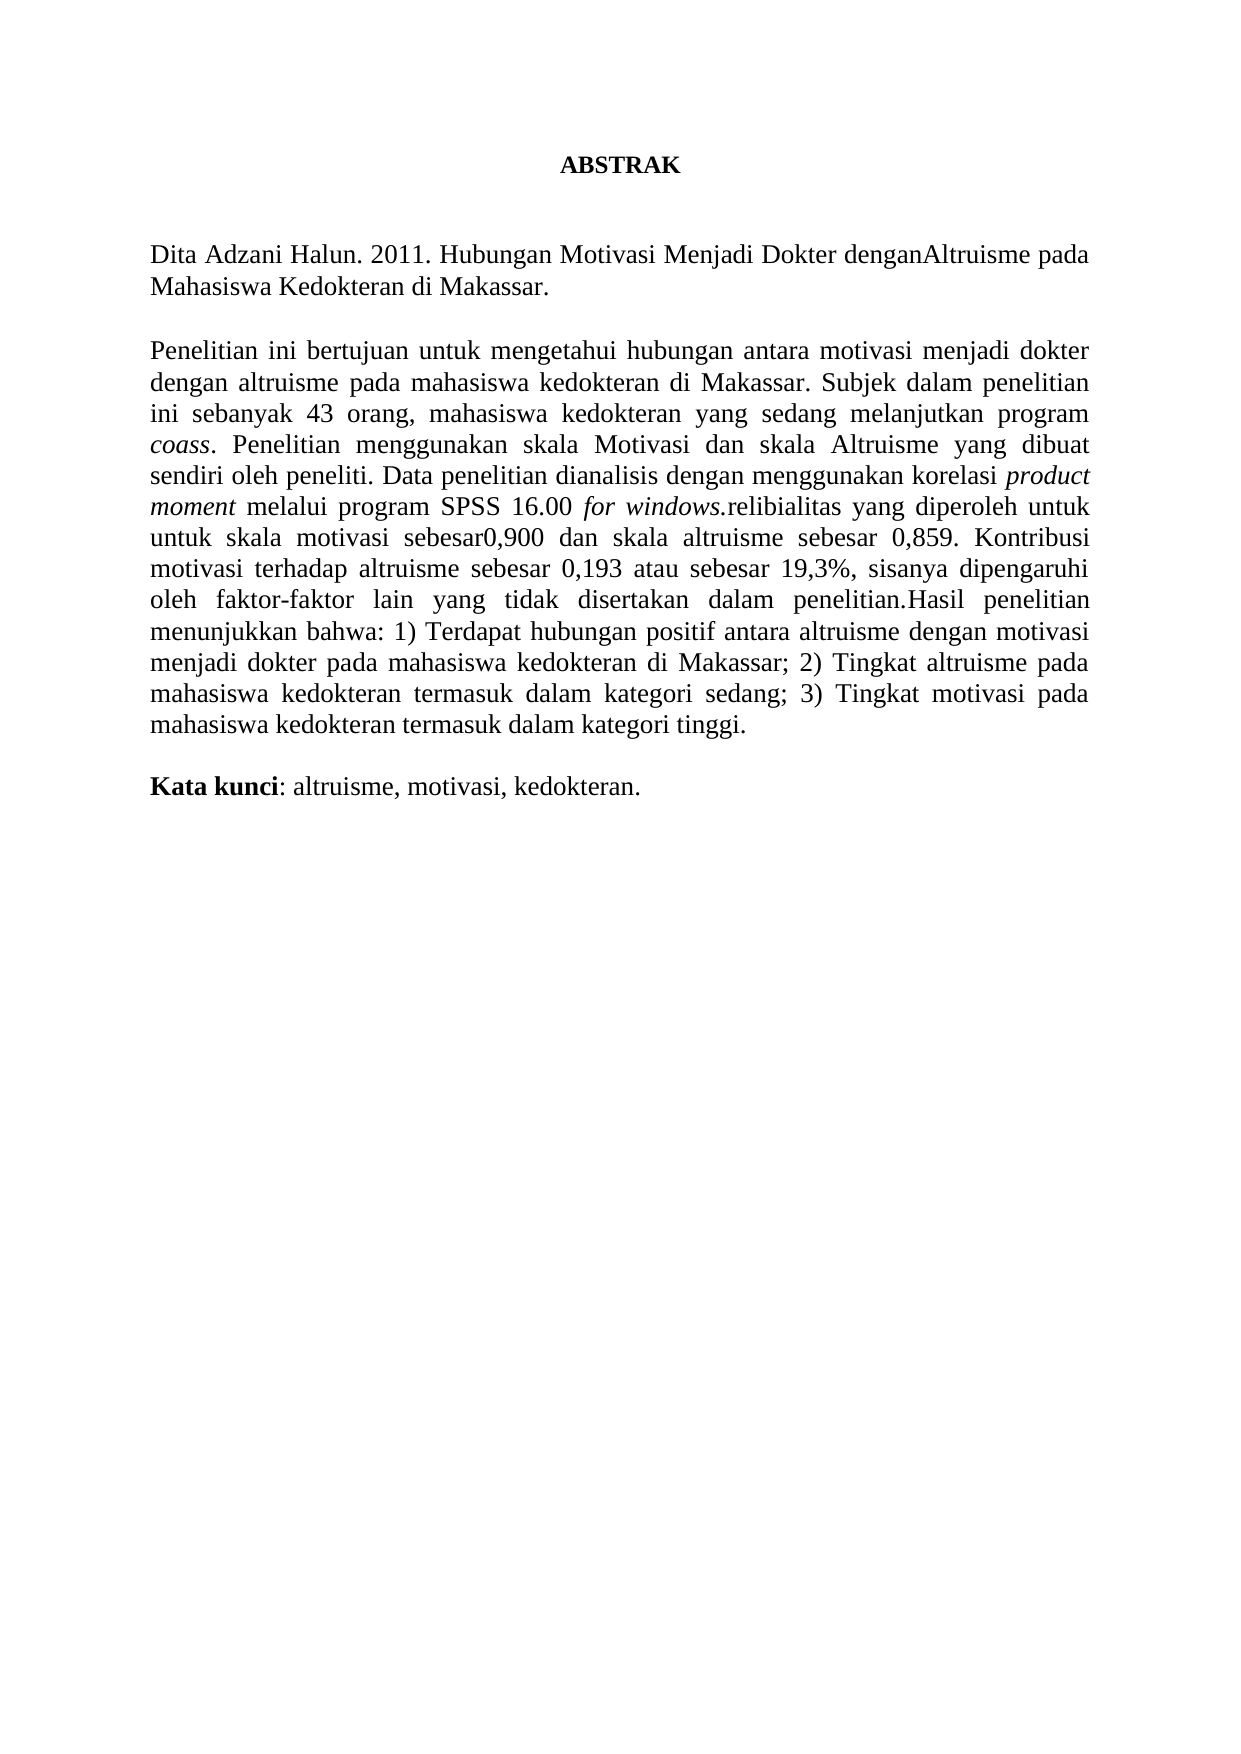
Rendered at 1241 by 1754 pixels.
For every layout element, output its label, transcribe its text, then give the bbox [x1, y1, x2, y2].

text Dita Adzani Halun. 2011. Hubungan Motivasi Menjadi Dokter denganAltruisme pada Mahasiswa Kedokteran di Makassar. [150, 239, 1090, 301]
text Kata kunci: altruisme, motivasi, kedokteran. [150, 771, 1090, 802]
text Penelitian ini bertujuan untuk mengetahui hubungan antara motivasi menjadi dokter dengan altruisme pada mahasiswa kedokteran di Makassar. Subjek dalam penelitian ini sebanyak 43 orang, mahasiswa kedokteran yang sedang melanjutkan program coass. Penelitian menggunakan skala Motivasi dan skala Altruisme yang dibuat sendiri oleh peneliti. Data penelitian dianalisis dengan menggunakan korelasi product moment melalui program SPSS 16.00 for windows.relibialitas yang diperoleh untuk untuk skala motivasi sebesar0,900 dan skala altruisme sebesar 0,859. Kontribusi motivasi terhadap altruisme sebesar 0,193 atau sebesar 19,3%, sisanya dipengaruhi oleh faktor-faktor lain yang tidak disertakan dalam penelitian.Hasil penelitian menunjukkan bahwa: 1) Terdapat hubungan positif antara altruisme dengan motivasi menjadi dokter pada mahasiswa kedokteran di Makassar; 2) Tingkat altruisme pada mahasiswa kedokteran termasuk dalam kategori sedang; 3) Tingkat motivasi pada mahasiswa kedokteran termasuk dalam kategori tinggi. [150, 334, 1090, 739]
text ABSTRAK [150, 150, 1090, 179]
